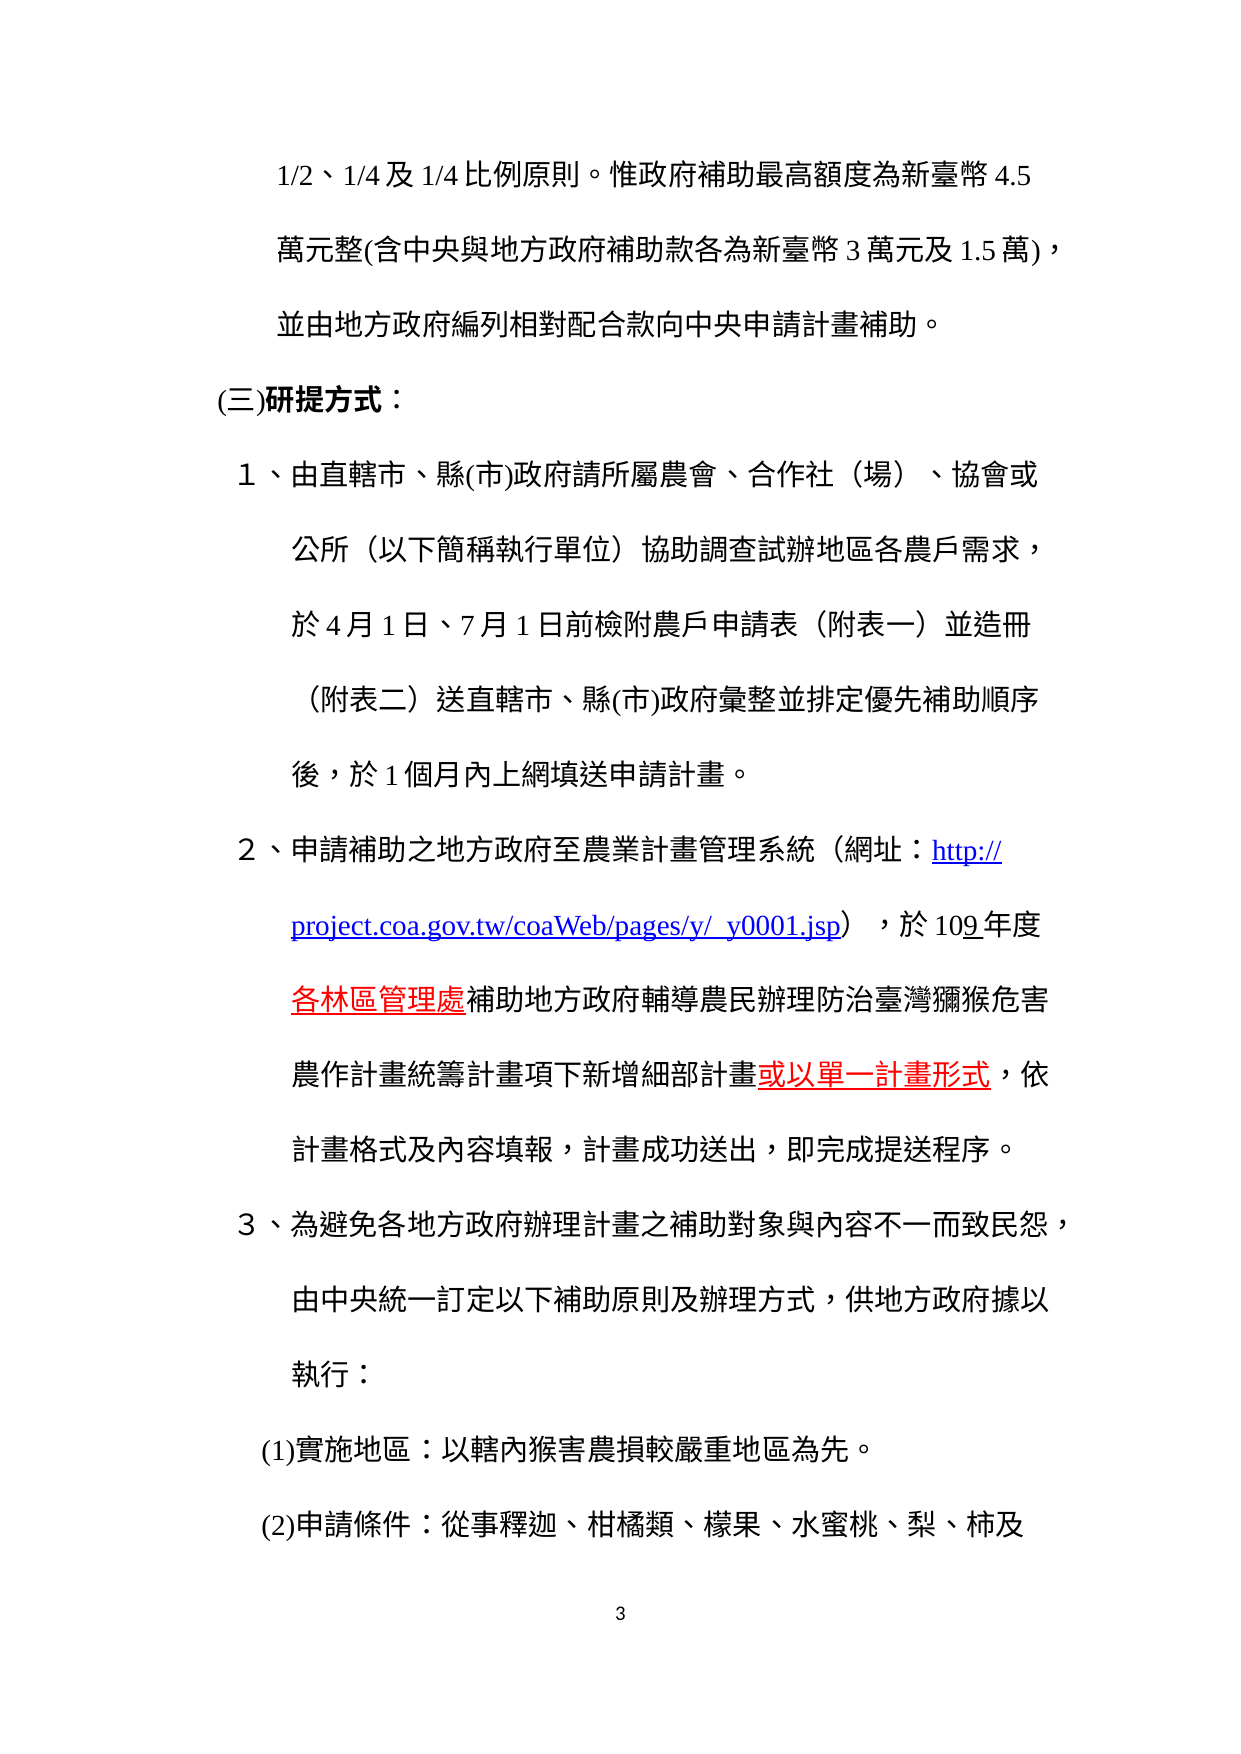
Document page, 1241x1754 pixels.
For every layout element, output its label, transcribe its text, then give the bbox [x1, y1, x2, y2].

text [261, 1485, 1053, 1560]
text ３、為避免各地方政府辦理計畫之補助對象與內容不一而致民怨，由中央統一訂定以下補助原則及辦理方式，供地方政府據以執行： [232, 1185, 1053, 1410]
text １、由直轄市、縣(市)政府請所屬農會、合作社（場）、協會或公所（以下簡稱執行單位）協助調查試辦地區各農戶需求，於4月1日、7月1日前檢附農戶申請表（附表一）並造冊（附表二）送直轄市、縣(市)政府彙整並排定優先補助順序後，於1個月內上網填送申請計畫。 [232, 435, 1053, 810]
text ２、申請補助之地方政府至農業計畫管理系統（網址：http://project.coa.gov.tw/coaWeb/pages/y/_y0001.jsp），於109年度各林區管理處補助地方政府輔導農民辦理防治臺灣獼猴危害農作計畫統籌計畫項下新增細部計畫或以單一計畫形式，依計畫格式及內容填報，計畫成功送出，即完成提送程序。 [232, 810, 1053, 1185]
text (三)研提方式： [217, 360, 1053, 435]
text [217, 135, 1053, 360]
text (1)實施地區：以轄內猴害農損較嚴重地區為先。 [261, 1410, 1053, 1485]
